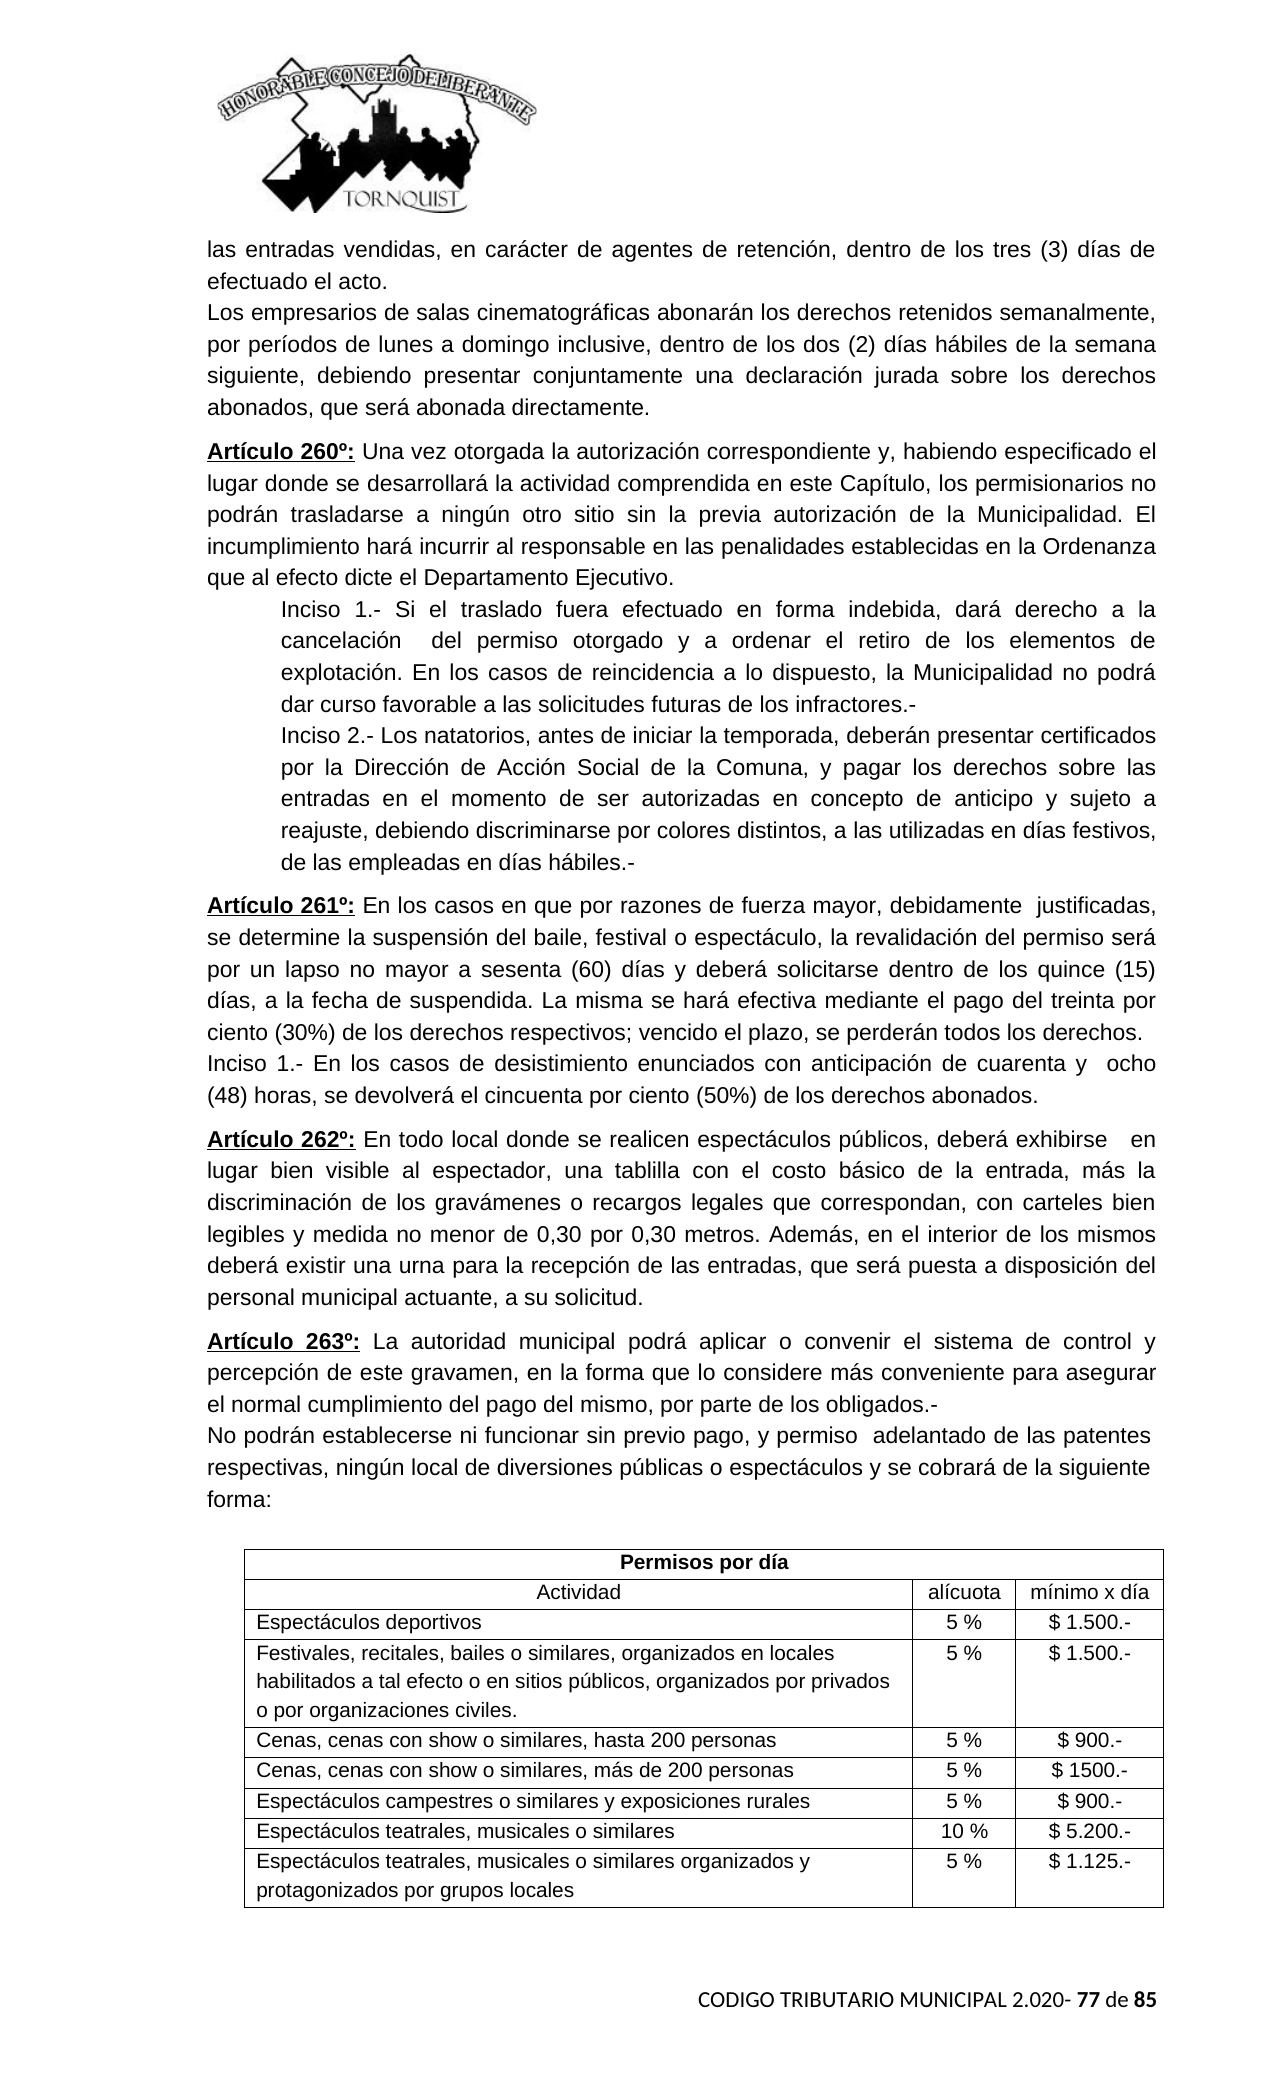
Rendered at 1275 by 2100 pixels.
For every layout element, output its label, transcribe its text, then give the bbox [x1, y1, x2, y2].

text Los empresarios de salas cinematográficas abonarán los derechos retenidos semanalmente, por períodos de lunes a domingo inclusive, dentro de los dos (2) días hábiles de la semana siguiente, debiendo presentar conjuntamente una declaración jurada sobre los derechos abonados, que será abonada directamente. [207, 299, 1157, 420]
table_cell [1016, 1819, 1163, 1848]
text Inciso 1.- Si el traslado fuera efectuado en forma indebida, dará derecho a la cancelación del permiso otorgado y a ordenar el retiro de los elementos de explotación. En los casos de reincidencia a lo dispuesto, no podrá dar curso favorable a las solicitudes futuras de los infractores.- [281, 596, 1157, 717]
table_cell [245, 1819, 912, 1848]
text Artículo 262º: En todo local donde se realicen espectáculos públicos, deberá exhibirse en lugar bien visible al espectador, una tablilla con el costo básico de la entrada, más la discriminación de los gravámenes o recargos legales que correspondan, con carteles bien legibles y medida no menor de 0,30 por . Además, en el interior de los mismos deberá existir una urna para la recepción de las entradas, que será puesta a disposición del personal municipal actuante, a su solicitud. [207, 1126, 1157, 1310]
text No podrán establecerse ni funcionar sin previo pago, y permiso adelantado de las patentes respectivas, ningún local de diversiones públicas o espectáculos y se cobrará de la siguiente forma: [207, 1422, 1152, 1512]
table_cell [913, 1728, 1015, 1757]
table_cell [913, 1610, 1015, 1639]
picture [217, 54, 537, 213]
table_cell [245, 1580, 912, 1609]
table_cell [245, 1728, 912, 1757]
text Artículo 261º: En los casos en que por razones de fuerza mayor, debidamente justificadas, se determine la suspensión del baile, festival o espectáculo, la revalidación del permiso será por un lapso no mayor a sesenta (60) días y deberá solicitarse dentro de los quince (15) días, a la fecha de suspendida. La misma se hará efectiva mediante el pago del treinta por ciento (30%) de los derechos respectivos; vencido el plazo, se perderán todos los derechos. [207, 892, 1157, 1045]
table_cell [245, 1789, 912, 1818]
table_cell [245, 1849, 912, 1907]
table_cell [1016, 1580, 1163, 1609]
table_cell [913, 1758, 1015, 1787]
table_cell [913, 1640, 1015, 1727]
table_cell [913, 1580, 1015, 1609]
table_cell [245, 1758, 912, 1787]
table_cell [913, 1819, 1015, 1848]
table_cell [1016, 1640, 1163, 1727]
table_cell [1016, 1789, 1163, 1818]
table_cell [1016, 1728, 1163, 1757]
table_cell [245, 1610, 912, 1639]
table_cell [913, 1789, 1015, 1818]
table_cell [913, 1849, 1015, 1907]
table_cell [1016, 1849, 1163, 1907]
text Artículo 260º: Una vez otorgada la autorización correspondiente y, habiendo especificado el lugar donde se desarrollará la actividad comprendida en este Capítulo, los permisionarios no podrán trasladarse a ningún otro sitio sin la previa autorización de incumplimiento hará incurrir al responsable en las penalidades establecidas en que al efecto dicte el Departamento Ejecutivo. [207, 438, 1157, 591]
text Artículo 263º: La autoridad municipal podrá aplicar o convenir el sistema de control y percepción de este gravamen, en la forma que lo considere más conveniente para asegurar el normal cumplimiento del pago del mismo, por parte de los obligados.- [207, 1328, 1157, 1417]
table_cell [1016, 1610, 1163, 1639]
text Inciso 1.- En los casos de desistimiento enunciados con anticipación de cuarenta y ocho (48) horas, se devolverá el cincuenta por ciento (50%) de los derechos abonados. [207, 1050, 1157, 1108]
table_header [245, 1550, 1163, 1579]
text Inciso 2.- Los natatorios, antes de iniciar la temporada, deberán presentar certificados por de Acción Social de , y pagar los derechos sobre las entradas en el momento de ser autorizadas en concepto de anticipo y sujeto a reajuste, debiendo discriminarse por colores distintos, a las utilizadas en días festivos, de las empleadas en días hábiles.- [281, 722, 1157, 875]
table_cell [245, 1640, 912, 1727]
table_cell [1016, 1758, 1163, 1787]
